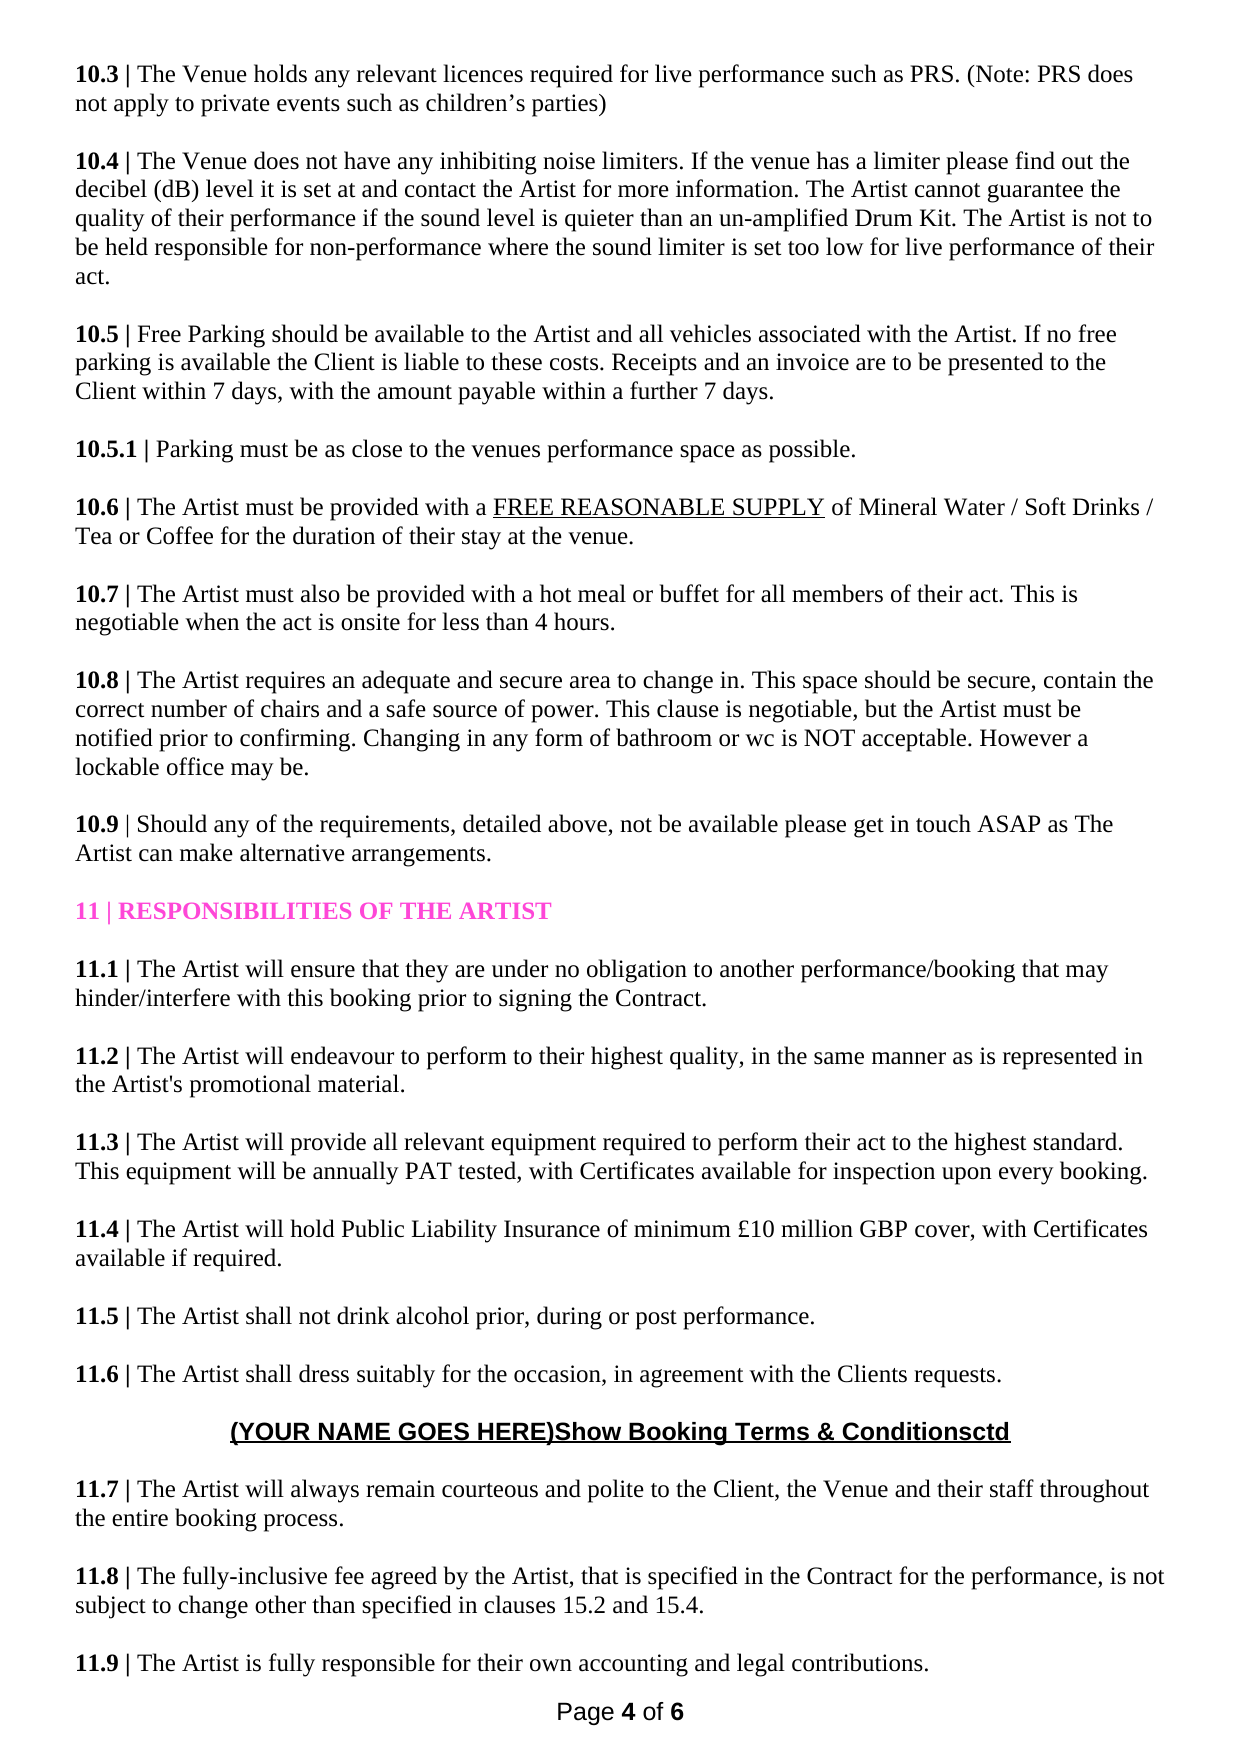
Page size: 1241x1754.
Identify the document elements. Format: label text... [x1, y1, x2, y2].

text 11.8 | The fully-inclusive fee agreed by the Artist, that is specified in the Contract for the performance, is not subject to change other than specified in clauses 15.2 and 15.4. [75, 1561, 1165, 1619]
text 11 | RESPONSIBILITIES OF THE ARTIST [75, 896, 1165, 925]
text 11.7 | The Artist will always remain courteous and polite to the Client, the Venue and their staff throughout the entire booking process. [75, 1474, 1165, 1532]
text 10.5.1 | Parking must be as close to the venues performance space as possible. [75, 434, 1165, 463]
text 10.8 | The Artist requires an adequate and secure area to change in. This space should be secure, contain the correct number of chairs and a safe source of power. This clause is negotiable, but the Artist must be notified prior to confirming. Changing in any form of bathroom or wc is NOT acceptable. However a lockable office may be. [75, 665, 1165, 780]
text 11.2 | The Artist will endeavour to perform to their highest quality, in the same manner as is represented in the Artist's promotional material. [75, 1041, 1165, 1098]
text 10.6 | The Artist must be provided with a FREE REASONABLE SUPPLY of Mineral Water / Soft Drinks / Tea or Coffee for the duration of their stay at the venue. [75, 492, 1165, 549]
text 10.7 | The Artist must also be provided with a hot meal or buffet for all members of their act. This is negotiable when the act is onsite for less than 4 hours. [75, 579, 1165, 636]
text 11.5 | The Artist shall not drink alcohol prior, during or post performance. [75, 1301, 1165, 1329]
text 11.6 | The Artist shall dress suitably for the occasion, in agreement with the Clients requests. [75, 1359, 1165, 1387]
text 11.9 | The Artist is fully responsible for their own accounting and legal contributions. [75, 1648, 1165, 1677]
text 10.3 | The Venue holds any relevant licences required for live performance such as PRS. (Note: PRS does not apply to private events such as children’s parties) [75, 59, 1165, 117]
text (YOUR NAME GOES HERE)Show Booking Terms & Conditionsctd [75, 1417, 1165, 1445]
text 10.5 | Free Parking should be available to the Artist and all vehicles associated with the Artist. If no free parking is available the Client is liable to these costs. Receipts and an invoice are to be presented to the Client within 7 days, with the amount payable within a further 7 days. [75, 319, 1165, 405]
text 10.4 | The Venue does not have any inhibiting noise limiters. If the venue has a limiter please find out the decibel (dB) level it is set at and contact the Artist for more information. The Artist cannot guarantee the quality of their performance if the sound level is quieter than an un-amplified Drum Kit. The Artist is not to be held responsible for non-performance where the sound limiter is set too low for live performance of their act. [75, 146, 1165, 289]
text 10.9 | Should any of the requirements, detailed above, not be available please get in touch ASAP as The Artist can make alternative arrangements. [75, 809, 1165, 867]
text 11.1 | The Artist will ensure that they are under no obligation to another performance/booking that may hinder/interfere with this booking prior to signing the Contract. [75, 954, 1165, 1012]
text 11.3 | The Artist will provide all relevant equipment required to perform their act to the highest standard. This equipment will be annually PAT tested, with Certificates available for inspection upon every booking. [75, 1127, 1165, 1185]
text 11.4 | The Artist will hold Public Liability Insurance of minimum £10 million GBP cover, with Certificates available if required. [75, 1214, 1165, 1272]
